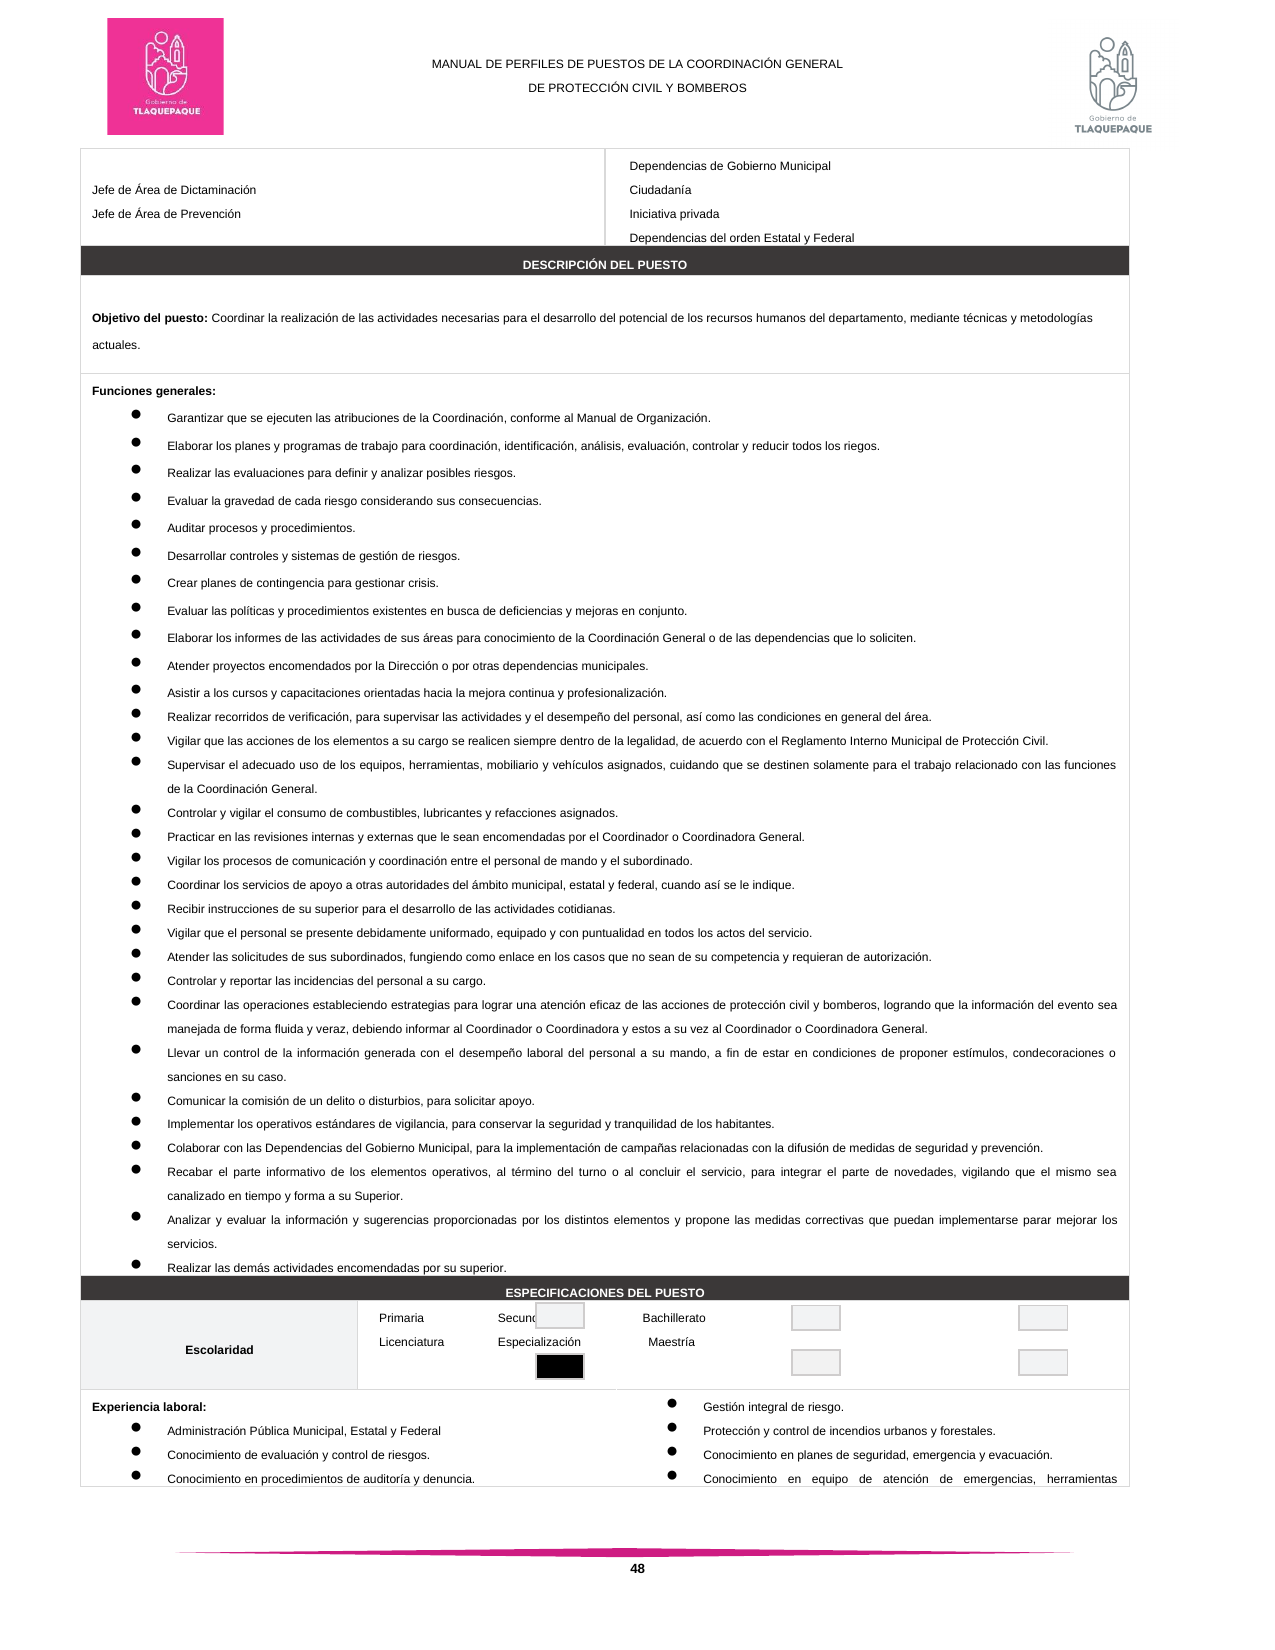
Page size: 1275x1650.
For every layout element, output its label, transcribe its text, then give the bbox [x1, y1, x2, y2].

table_cell Funciones generales: Garantizar que se ejecuten las atribuciones de la Coordinación, conforme al Manual de Organización. Elaborar los planes y programas de trabajo para coordinación, identificación, análisis, evaluación, controlar y reducir todos los riegos. Realizar las evaluaciones para definir y analizar posibles riesgos. Evaluar la gravedad de cada riesgo considerando sus consecuencias. Auditar procesos y procedimientos. Desarrollar controles y sistemas de gestión de riesgos. Crear planes de contingencia para gestionar crisis. Evaluar las políticas y procedimientos existentes en busca de deficiencias y mejoras en conjunto. Elaborar los informes de las actividades de sus áreas para conocimiento de la Coordinación General o de las dependencias que lo soliciten. Atender proyectos encomendados por la Dirección o por otras dependencias municipales. Asistir a los cursos y capacitaciones orientadas hacia la mejora continua y profesionalización. Realizar recorridos de verificación, para supervisar las actividades y el desempeño del personal, así como las condiciones en general del área. Vigilar que las acciones de los elementos a su cargo se realicen siempre dentro de la legalidad, de acuerdo con el Reglamento Interno Municipal de Protección Civil. Supervisar el adecuado uso de los equipos, herramientas, mobiliario y vehículos asignados, cuidando que se destinen solamente para el trabajo relacionado con las funciones de la Coordinación General. Controlar y vigilar el consumo de combustibles, lubricantes y refacciones asignados. Practicar en las revisiones internas y externas que le sean encomendadas por el Coordinador o Coordinadora General. Vigilar los procesos de comunicación y coordinación entre el personal de mando y el subordinado. Coordinar los servicios de apoyo a otras autoridades del ámbito municipal, estatal y federal, cuando así se le indique. Recibir instrucciones de su superior para el desarrollo de las actividades cotidianas. Vigilar que el personal se presente debidamente uniformado, equipado y con puntualidad en todos los actos del servicio. Atender las solicitudes de sus subordinados, fungiendo como enlace en los casos que no sean de su competencia y requieran de autorización. Controlar y reportar las incidencias del personal a su cargo. Coordinar las operaciones estableciendo estrategias para lograr una atención eficaz de las acciones de protección civil y bomberos, logrando que la información del evento sea manejada de forma fluida y veraz, debiendo informar al Coordinador o Coordinadora y estos a su vez al Coordinador o Coordinadora General. Llevar un control de la información generada con el desempeño laboral del personal a su mando, a fin de estar en condiciones de proponer estímulos, condecoraciones o sanciones en su caso. Comunicar la comisión de un delito o disturbios, para solicitar apoyo. Implementar los operativos estándares de vigilancia, para conservar la seguridad y tranquilidad de los habitantes. Colaborar con las Dependencias del Gobierno Municipal, para la implementación de campañas relacionadas con la difusión de medidas de seguridad y prevención. Recabar el parte informativo de los elementos operativos, al término del turno o al concluir el servicio, para integrar el parte de novedades, vigilando que el mismo sea canalizado en tiempo y forma a su Superior. Analizar y evaluar la información y sugerencias proporcionadas por los distintos elementos y propone las medidas correctivas que puedan implementarse parar mejorar los servicios. Realizar las demás actividades encomendadas por su superior. [81, 374, 1129, 1275]
table_cell ESPECIFICACIONES DEL PUESTO [81, 1276, 1129, 1300]
picture [1047, 19, 1179, 151]
table_cell Jefe de Área de Dictaminación Jefe de Área de Prevención [81, 149, 604, 244]
table_cell Dependencias de Gobierno Municipal Ciudadanía Iniciativa privada Dependencias del orden Estatal y Federal [606, 149, 1129, 244]
table_cell Primaria Secundaria Bachillerato Licenciatura Especialización Maestría [358, 1301, 1129, 1389]
table_cell Objetivo del puesto: Coordinar la realización de las actividades necesarias para el desarrollo del potencial de los recursos humanos del departamento, mediante técnicas y metodologías actuales. [81, 276, 1129, 373]
table_cell Escolaridad [81, 1301, 357, 1389]
table_cell DESCRIPCIÓN DEL PUESTO [81, 246, 1129, 275]
picture [107, 18, 224, 135]
